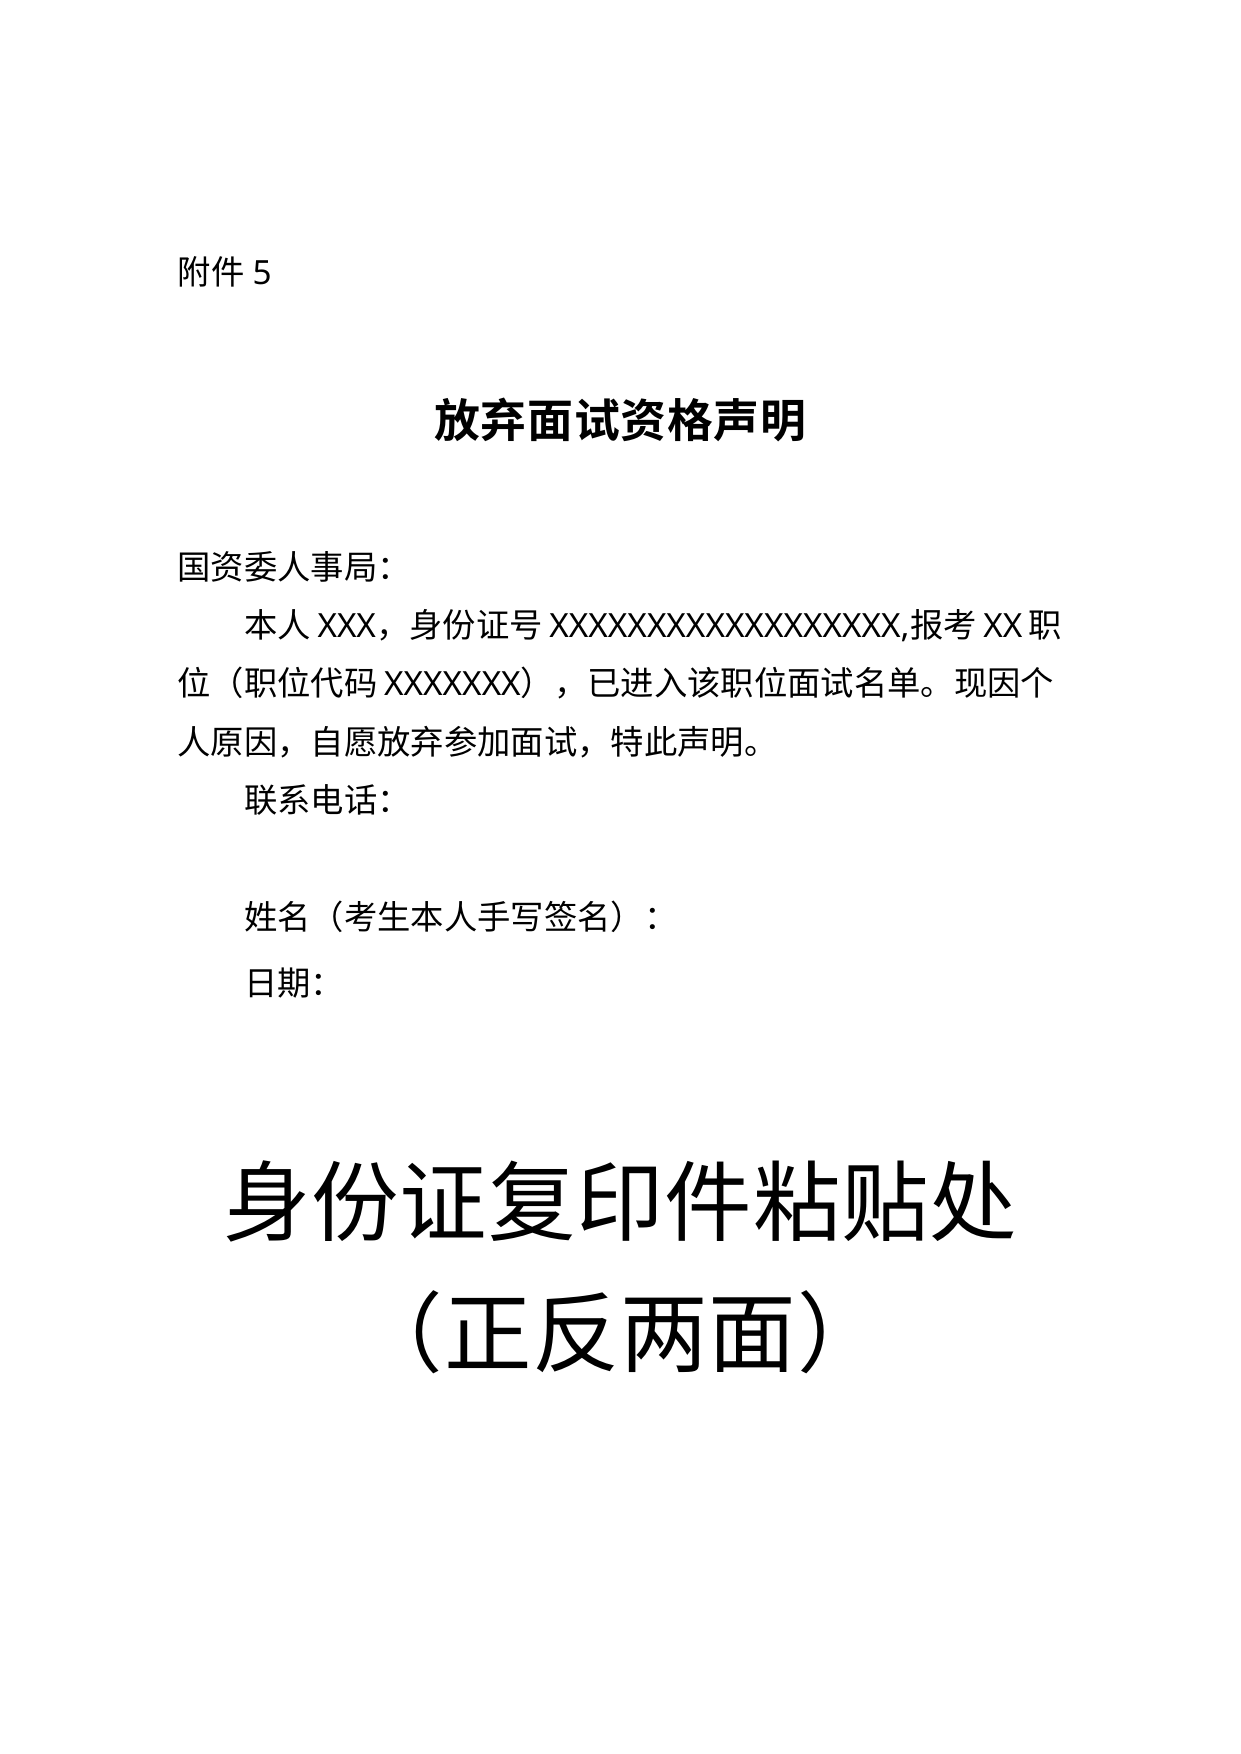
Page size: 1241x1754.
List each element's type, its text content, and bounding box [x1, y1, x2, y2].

text 附件5 [177, 237, 1063, 303]
text 本人XXX，身份证号XXXXXXXXXXXXXXXXXX,报考XX职位（职位代码XXXXXXX），已进入该职位面试名单。现因个人原因，自愿放弃参加面试，特此声明。 [177, 591, 1063, 766]
text 放弃面试资格声明 [177, 368, 1063, 467]
text （正反两面） [177, 1262, 1063, 1393]
text 日期： [177, 948, 1063, 1014]
text 联系电话： [177, 766, 1063, 824]
text 身份证复印件粘贴处 [177, 1130, 1063, 1262]
text 姓名（考生本人手写签名）： [177, 882, 1063, 948]
text 国资委人事局： [177, 532, 1063, 591]
